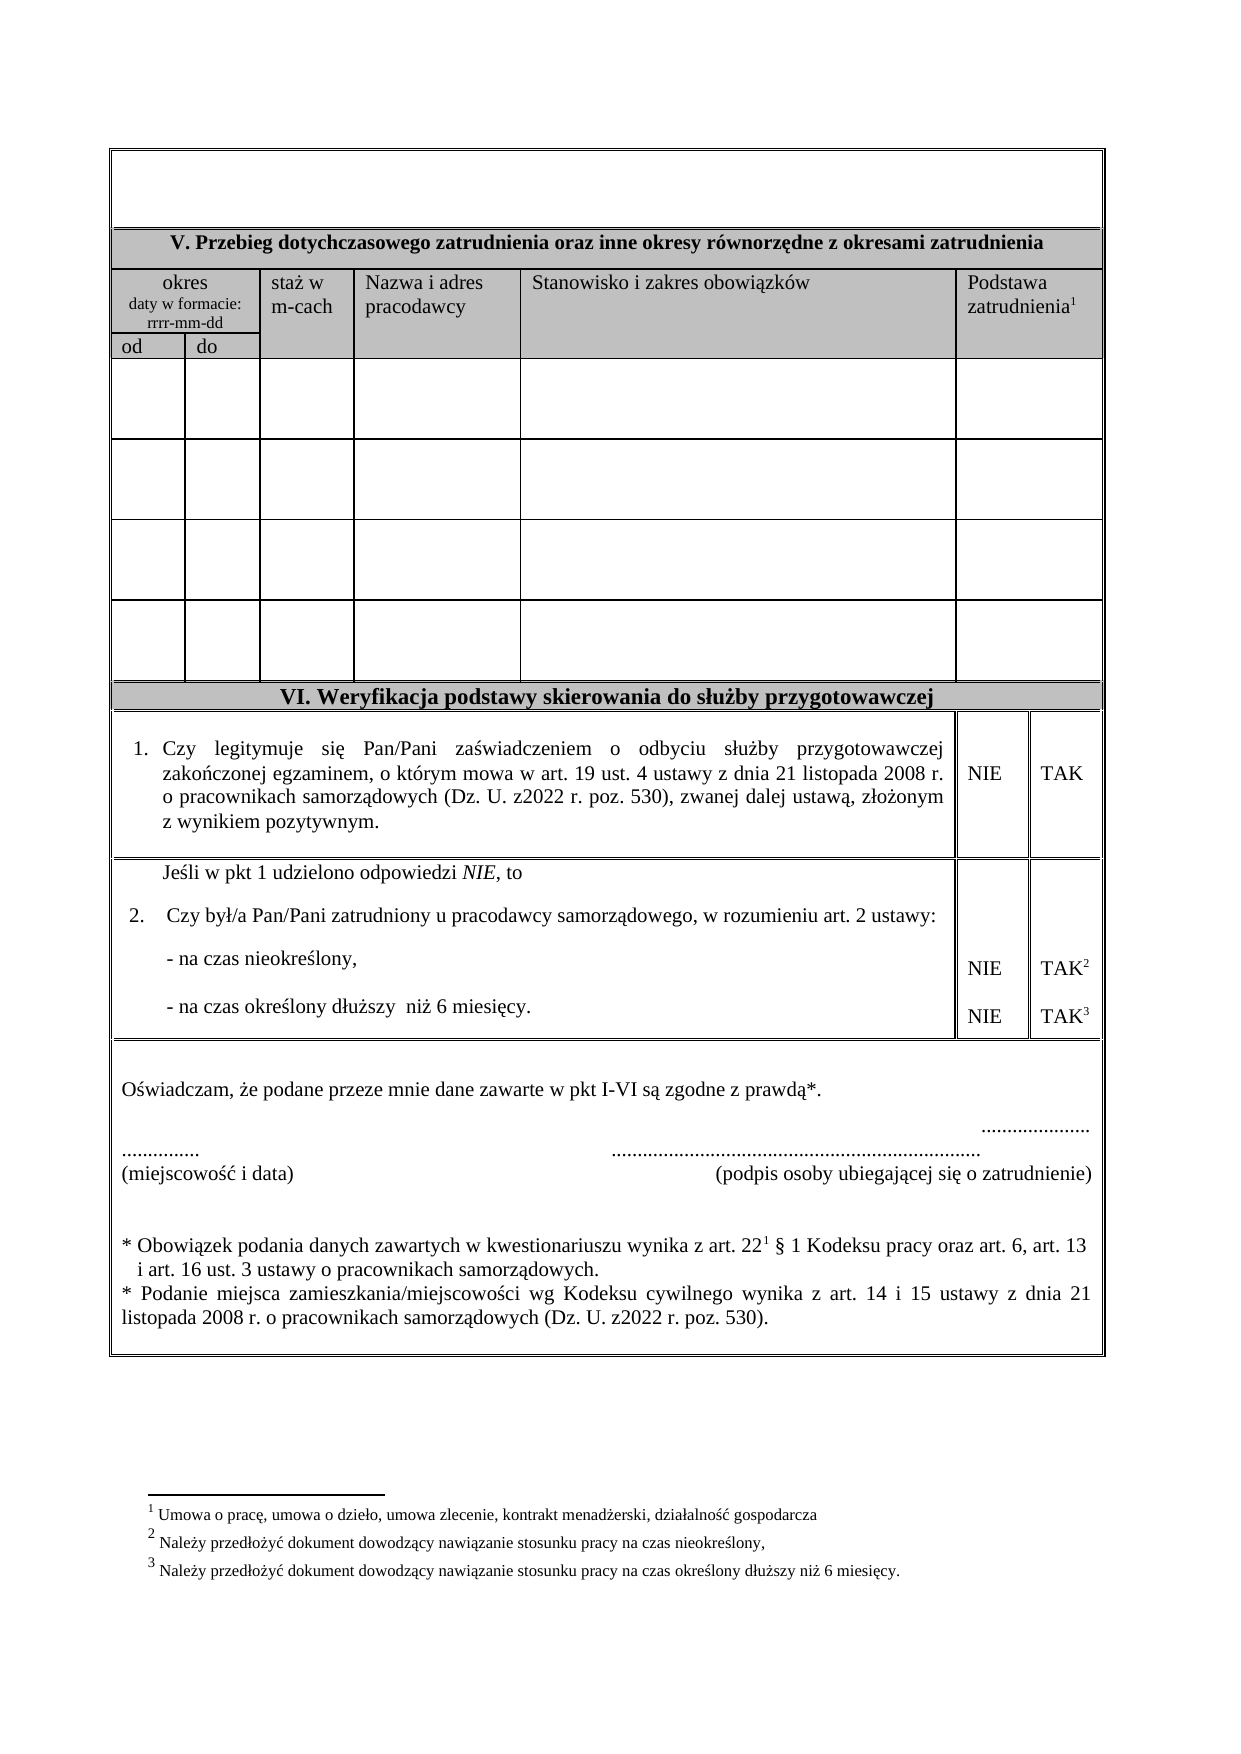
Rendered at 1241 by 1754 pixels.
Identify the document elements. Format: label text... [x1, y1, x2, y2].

table_cell [186, 440, 259, 519]
table_cell [957, 440, 1102, 519]
table_cell Nazwa i adres pracodawcy [355, 270, 520, 358]
table_cell Czy legitymuje się Pan/Pani zaświadczeniem o odbyciu służby przygotowawczej zakończonej egzaminem, o którym mowa w art. 19 ust. 4 ustawy z dnia 21 listopada 2008 r. o pracownikach samorządowych (Dz. U. z2022 r. poz. 530), zwanej dalej ustawą, złożonym z wynikiem pozytywnym. [110, 709, 956, 857]
table_cell TAK [1029, 709, 1104, 857]
table_cell Podstawa zatrudnienia [957, 270, 1102, 358]
table_cell [112, 440, 184, 519]
table_cell [355, 440, 520, 519]
table_cell [355, 520, 520, 599]
table_cell [355, 359, 520, 438]
table_cell [521, 520, 955, 599]
table_cell Jeśli w pkt 1 udzielono odpowiedzi NIE, to Czy był/a Pan/Pani zatrudniony u pracodawcy samorządowego, w rozumieniu art. 2 ustawy: - na czas nieokreślony, - na czas określony dłuższy niż 6 miesięcy. [112, 857, 955, 1038]
table_cell [957, 520, 1102, 599]
table_cell [261, 520, 353, 599]
table_cell VI. Weryfikacja podstawy skierowania do służby przygotowawczej [112, 680, 1102, 709]
table_cell [521, 440, 955, 519]
table_cell staż w m-cach [261, 270, 353, 358]
table_cell [186, 520, 259, 599]
table_cell okres daty w formacie: rrrr-mm-dd [112, 270, 259, 332]
table_cell TAK TAK [1031, 857, 1102, 1038]
table_cell Oświadczam, że podane przeze mnie dane zawarte w pkt I-VI są zgodne z prawdą*. .................................... ....................................................................... (miejscowość i data) (podpis osoby ubiegającej się o zatrudnienie) * Obowiązek podania danych zawartych w kwestionariuszu wynika z art. 221 § 1 Kodeksu pracy oraz art. 6, art. 13 i art. 16 ust. 3 ustawy o pracownikach samorządowych. * Podanie miejsca zamieszkania/miejscowości wg Kodeksu cywilnego wynika z art. 14 i 15 ustawy z dnia 21 listopada 2008 r. o pracownikach samorządowych (Dz. U. z2022 r. poz. 530). [112, 1038, 1102, 1353]
table_cell [112, 359, 184, 438]
table_cell [355, 601, 520, 680]
table_cell [186, 601, 259, 680]
table_cell NIE NIE [958, 860, 1028, 1038]
table_cell [957, 601, 1102, 680]
table_cell od [112, 334, 184, 358]
table_cell [261, 440, 353, 519]
table_cell [186, 359, 259, 438]
table_cell [521, 359, 955, 438]
table_cell V. Przebieg dotychczasowego zatrudnienia oraz inne okresy równorzędne z okresami zatrudnienia [112, 227, 1102, 268]
table_cell NIE [958, 712, 1028, 857]
table_cell [112, 601, 184, 680]
table_cell [112, 151, 1102, 227]
table_cell [957, 359, 1102, 438]
table_cell Stanowisko i zakres obowiązków [521, 270, 955, 358]
table_cell [261, 359, 353, 438]
table_cell [521, 601, 955, 680]
table_cell [261, 601, 353, 680]
table_cell do [186, 334, 259, 358]
table_cell [112, 520, 184, 599]
